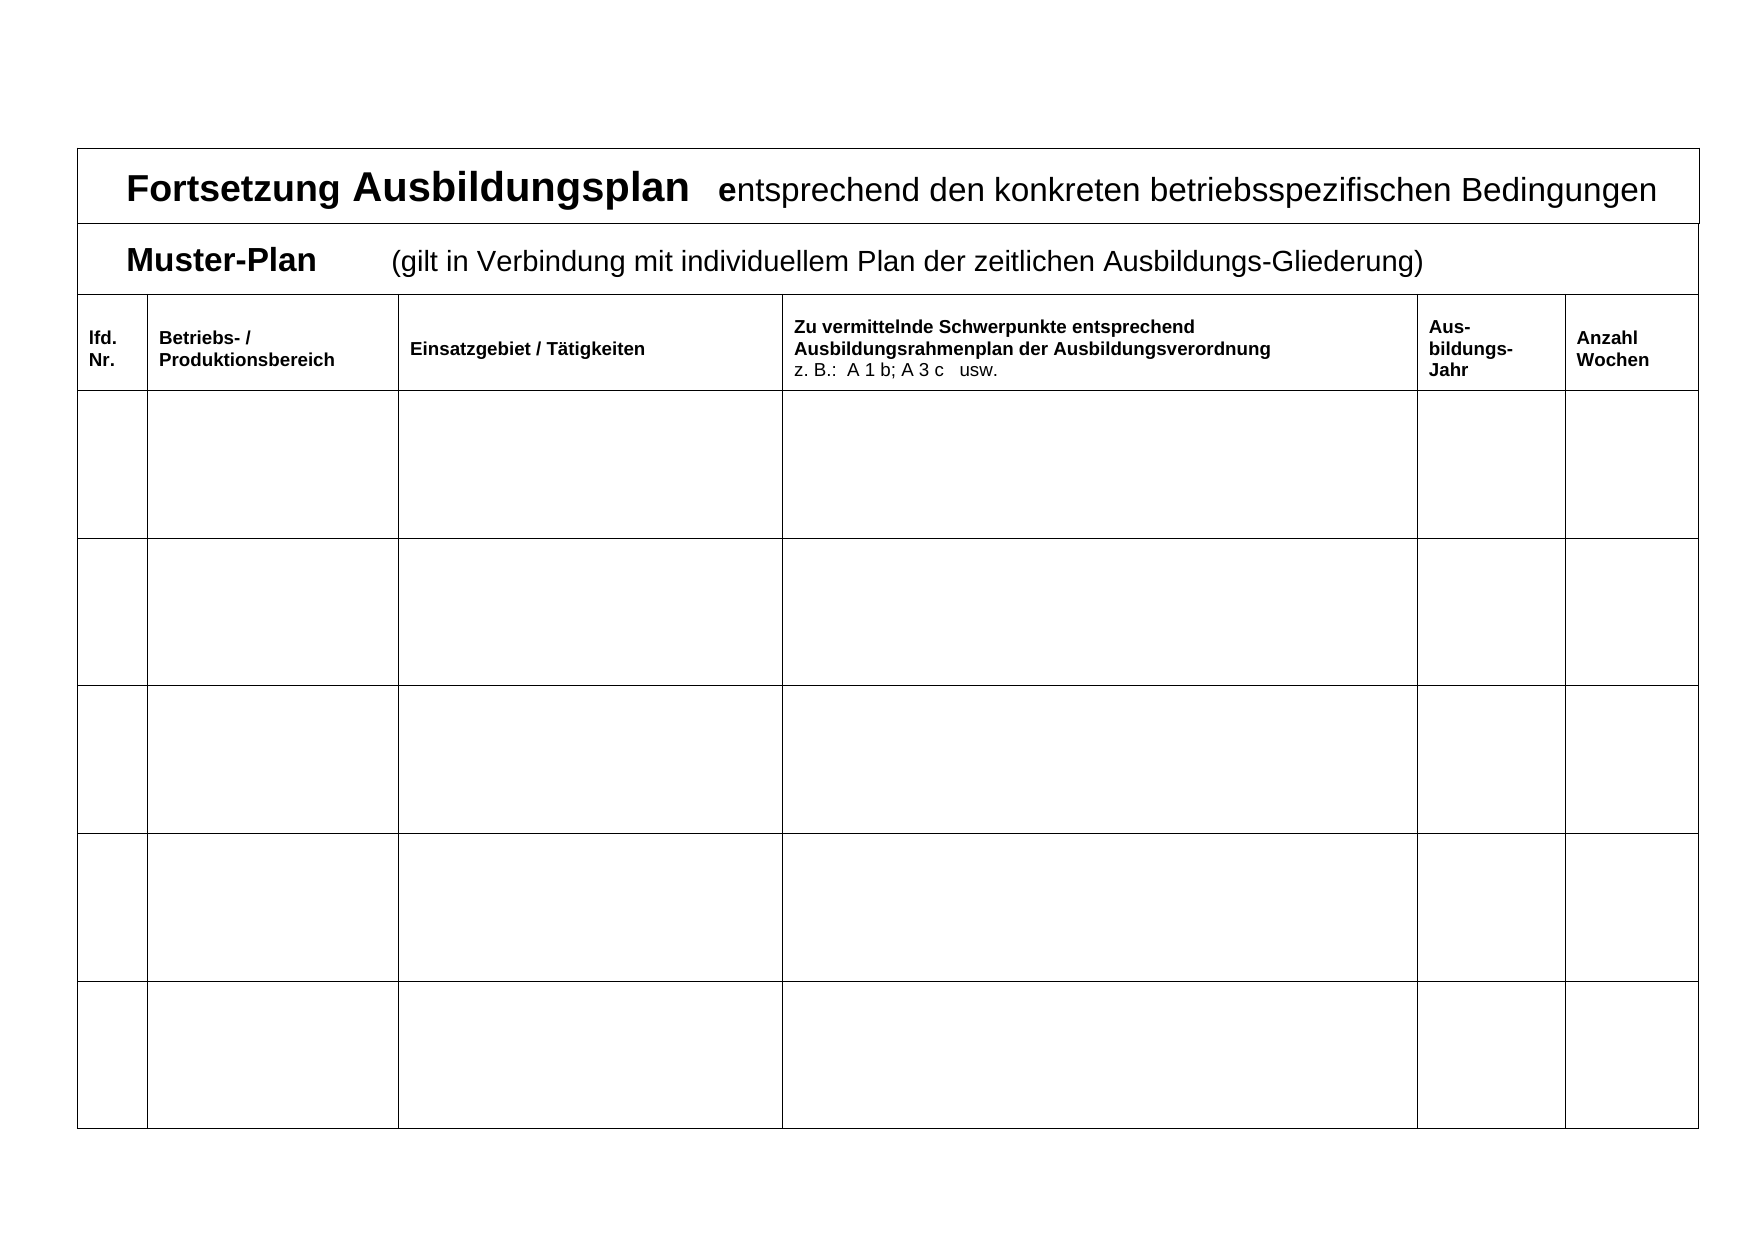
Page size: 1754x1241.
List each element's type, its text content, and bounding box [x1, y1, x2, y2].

table_cell [783, 391, 1417, 537]
table_cell Aus-bildungs-Jahr [1418, 295, 1565, 390]
table_cell [783, 834, 1417, 981]
table_cell [148, 834, 398, 981]
table_cell [1566, 391, 1698, 537]
table_cell [78, 539, 147, 685]
table_cell [399, 391, 782, 537]
table_cell [783, 982, 1417, 1128]
table_cell [783, 539, 1417, 685]
table_cell Zu vermittelnde Schwerpunkte entsprechend Ausbildungsrahmenplan der Ausbildungsverordnung z. B.: A 1 b; A 3 c usw. [783, 295, 1417, 390]
table_cell [399, 686, 782, 833]
table_cell [148, 539, 398, 685]
table_cell [1418, 834, 1565, 981]
table_cell [1566, 834, 1698, 981]
table_cell [78, 391, 147, 537]
table_cell [1566, 982, 1698, 1128]
table_cell [78, 982, 147, 1128]
table_cell [148, 982, 398, 1128]
table_cell Einsatzgebiet / Tätigkeiten [399, 295, 782, 390]
table_cell [78, 686, 147, 833]
table_cell [399, 539, 782, 685]
table_cell [1566, 539, 1698, 685]
table_cell [1418, 686, 1565, 833]
table_cell Muster-Plan (gilt in Verbindung mit individuellem Plan der zeitlichen Ausbildungs-Gliederung) [78, 224, 1698, 294]
table_cell [399, 982, 782, 1128]
table_cell Betriebs- / Produktionsbereich [148, 295, 398, 390]
table_cell lfd. Nr. [78, 295, 147, 390]
table_cell [1418, 982, 1565, 1128]
table_cell [1566, 686, 1698, 833]
table_cell [148, 391, 398, 537]
table_cell [783, 686, 1417, 833]
table_cell Anzahl Wochen [1566, 295, 1698, 390]
table_header Fortsetzung Ausbildungsplan entsprechend den konkreten betriebsspezifischen Bedingungen [78, 149, 1699, 223]
table_cell [148, 686, 398, 833]
table_cell [1418, 539, 1565, 685]
table_cell [399, 834, 782, 981]
table_cell [78, 834, 147, 981]
table_cell [1418, 391, 1565, 537]
